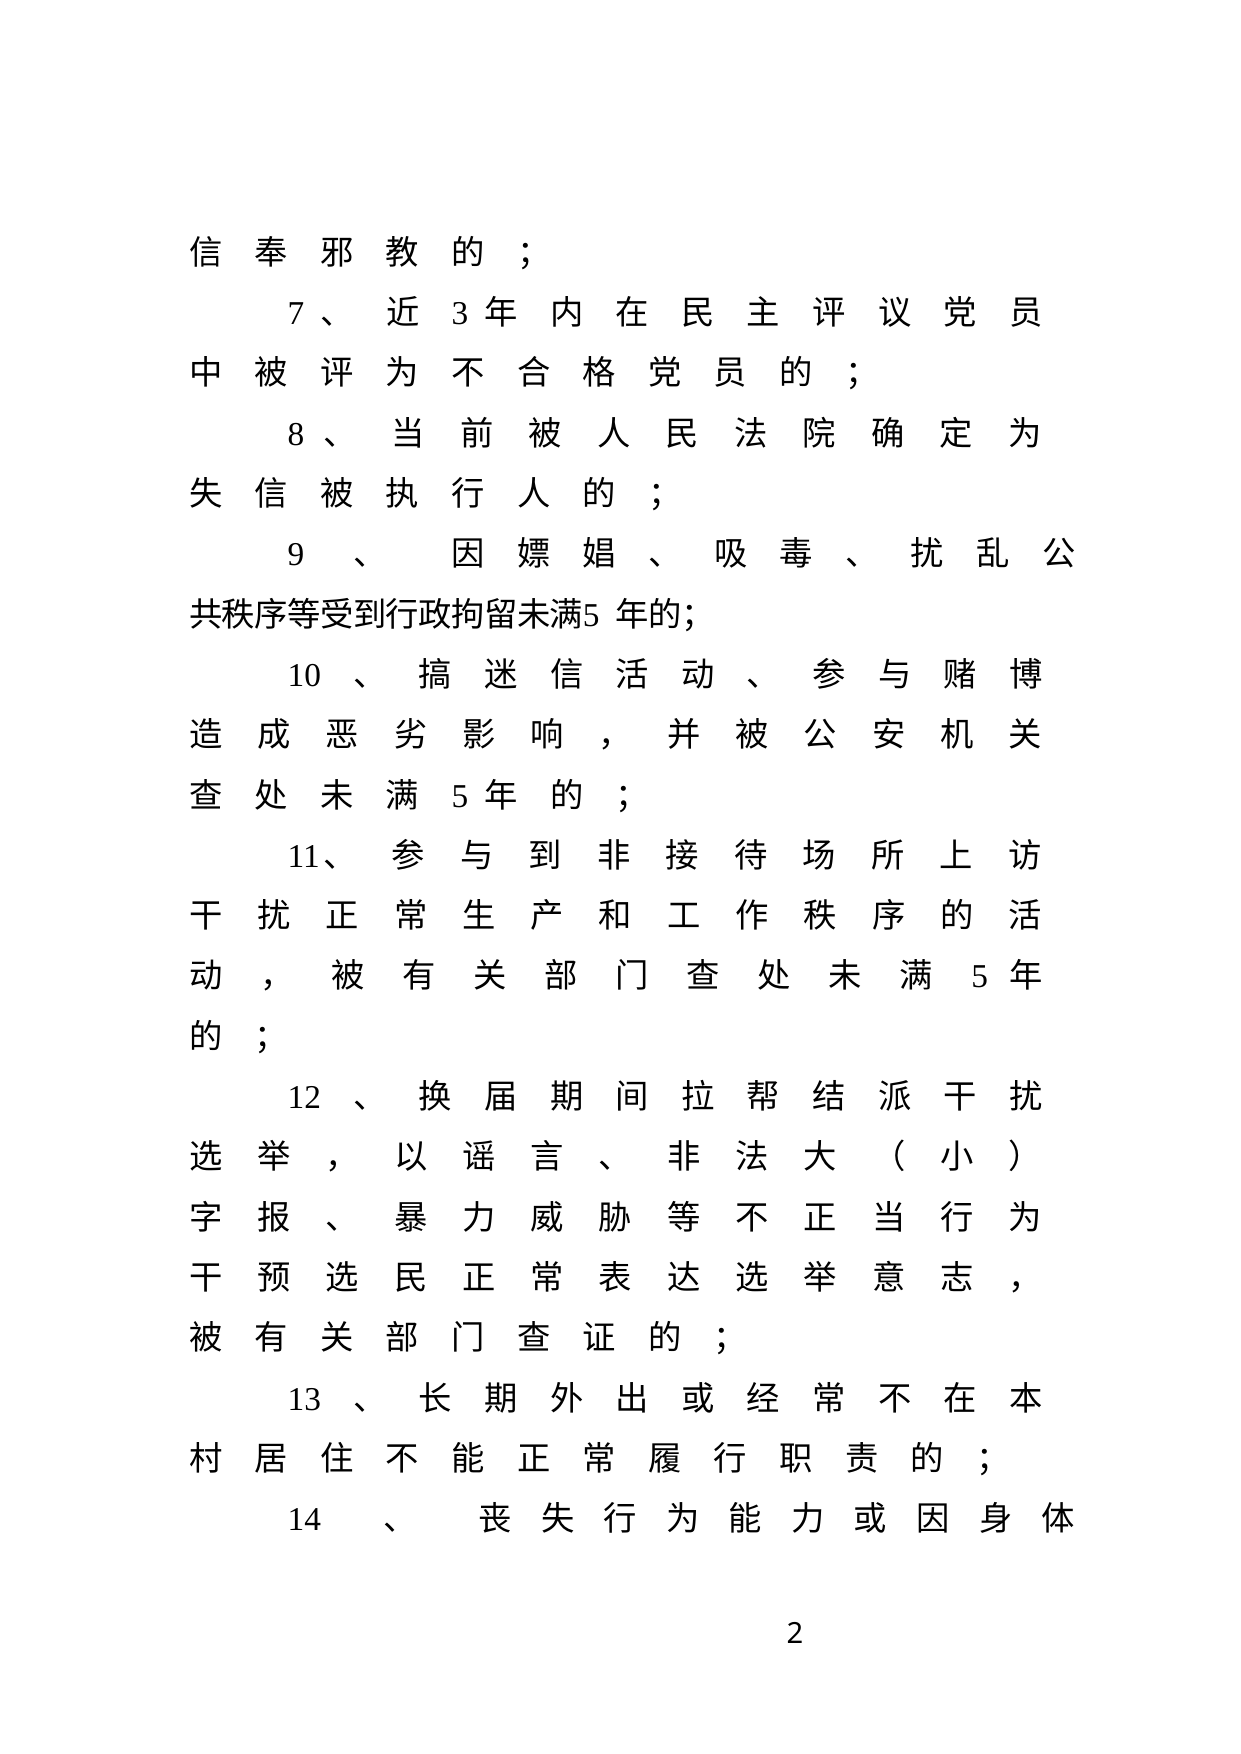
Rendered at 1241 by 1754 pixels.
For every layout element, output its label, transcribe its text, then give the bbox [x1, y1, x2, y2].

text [189, 1486, 1075, 1546]
text 9、因嫖娼、吸毒、扰乱公共秩序等受到行政拘留未满5年的； [189, 521, 1075, 642]
text 12、换届期间拉帮结派干扰选举，以谣言、非法大（小）字报、暴力威胁等不正当行为干预选民正常表达选举意志，被有关部门查证的； [189, 1064, 1075, 1365]
text 8、当前被人民法院确定为失信被执行人的； [189, 400, 1075, 521]
text 13、长期外出或经常不在本村居住不能正常履行职责的； [189, 1365, 1075, 1486]
text 10、搞迷信活动、参与赌博造成恶劣影响，并被公安机关查处未满5年的； [189, 642, 1075, 823]
text 6、实施、参与非法宗教或信奉邪教的； [189, 219, 1075, 280]
text 7、近3年内在民主评议党员中被评为不合格党员的； [189, 280, 1075, 400]
text 11、参与到非接待场所上访干扰正常生产和工作秩序的活动，被有关部门查处未满5年的； [189, 823, 1075, 1064]
